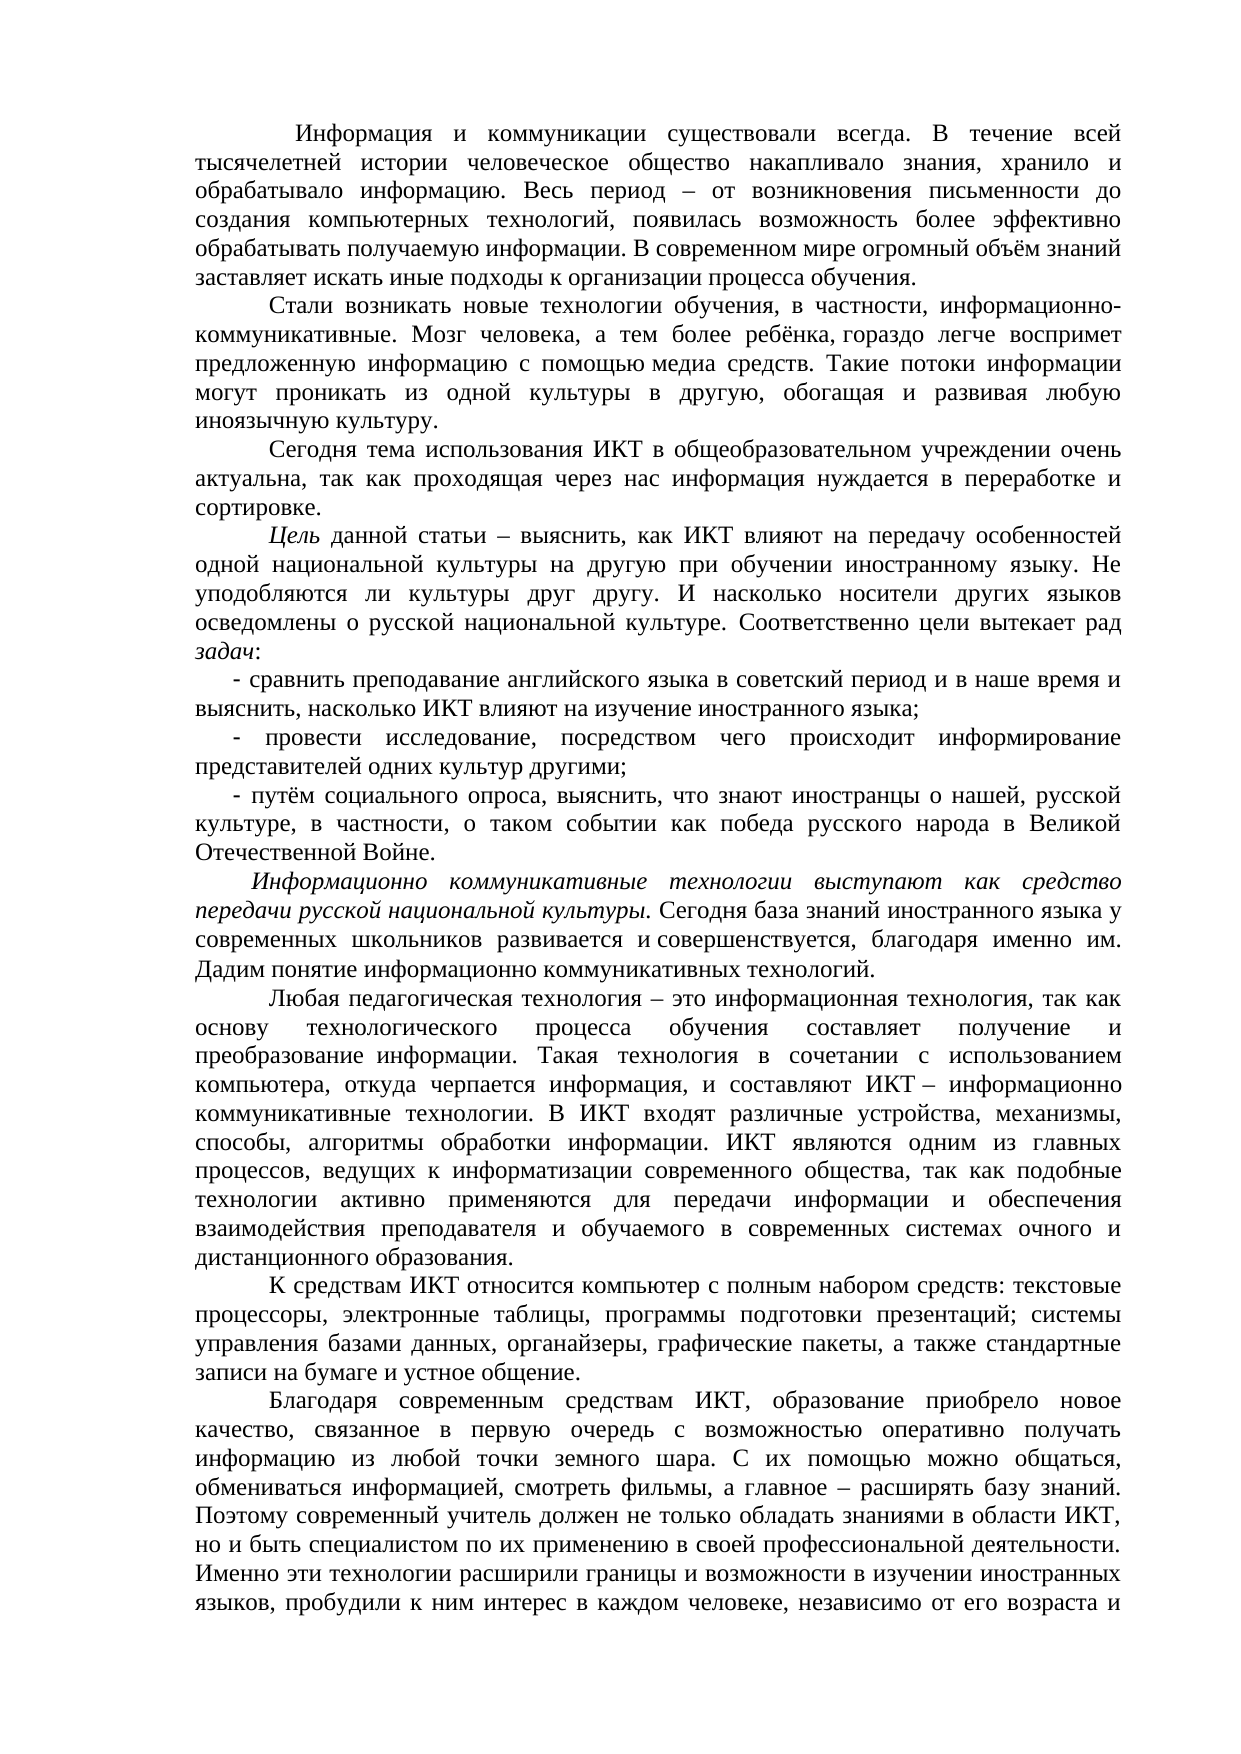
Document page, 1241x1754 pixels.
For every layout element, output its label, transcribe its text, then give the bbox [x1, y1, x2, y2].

text Информация и коммуникации существовали всегда. В течение всей тысячелетней истории человеческое общество накапливало знания, хранило и обрабатывало информацию. Весь период – от возникновения письменности до создания компьютерных технологий, появилась возможность более эффективно обрабатывать получаемую информации. В современном мире огромный объём знаний заставляет искать иные подходы к организации процесса обучения. [195, 118, 1122, 291]
text Информационно коммуникативные технологии выступают как средство передачи русской национальной культуры. Сегодня база знаний иностранного языка у современных школьников развивается и совершенствуется, благодаря именно им. Дадим понятие информационно коммуникативных технологий. [195, 866, 1122, 983]
text - сравнить преподавание английского языка в советский период и в наше время и выяснить, насколько ИКТ влияют на изучение иностранного языка; [195, 664, 1122, 722]
text Любая педагогическая технология – это информационная технология, так как основу технологического процесса обучения составляет получение и преобразование информации. Такая технология в сочетании с использованием компьютера, откуда черпается информация, и составляют ИКТ – информационно коммуникативные технологии. В ИКТ входят различные устройства, механизмы, способы, алгоритмы обработки информации. ИКТ являются одним из главных процессов, ведущих к информатизации современного общества, так как подобные технологии активно применяются для передачи информации и обеспечения взаимодействия преподавателя и обучаемого в современных системах очного и дистанционного образования. [195, 983, 1122, 1270]
text Сегодня тема использования ИКТ в общеобразовательном учреждении очень актуальна, так как проходящая через нас информация нуждается в переработке и сортировке. [195, 434, 1122, 521]
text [195, 1385, 1122, 1615]
text - провести исследование, посредством чего происходит информирование представителей одних культур другими; [195, 722, 1122, 780]
text К средствам ИКТ относится компьютер с полным набором средств: текстовые процессоры, электронные таблицы, программы подготовки презентаций; системы управления базами данных, органайзеры, графические пакеты, а также стандартные записи на бумаге и устное общение. [195, 1270, 1122, 1385]
text - путём социального опроса, выяснить, что знают иностранцы о нашей, русской культуре, в частности, о таком событии как победа русского народа в Великой Отечественной Войне. [195, 780, 1122, 866]
text Цель данной статьи – выяснить, как ИКТ влияют на передачу особенностей одной национальной культуры на другую при обучении иностранному языку. Не уподобляются ли культуры друг другу. И насколько носители других языков осведомлены о русской национальной культуре. Соответственно цели вытекает рад задач: [195, 521, 1122, 664]
text Стали возникать новые технологии обучения, в частности, информационно-коммуникативные. Мозг человека, а тем более ребёнка, гораздо легче воспримет предложенную информацию с помощью медиа средств. Такие потоки информации могут проникать из одной культуры в другую, обогащая и развивая любую иноязычную культуру. [195, 291, 1122, 434]
